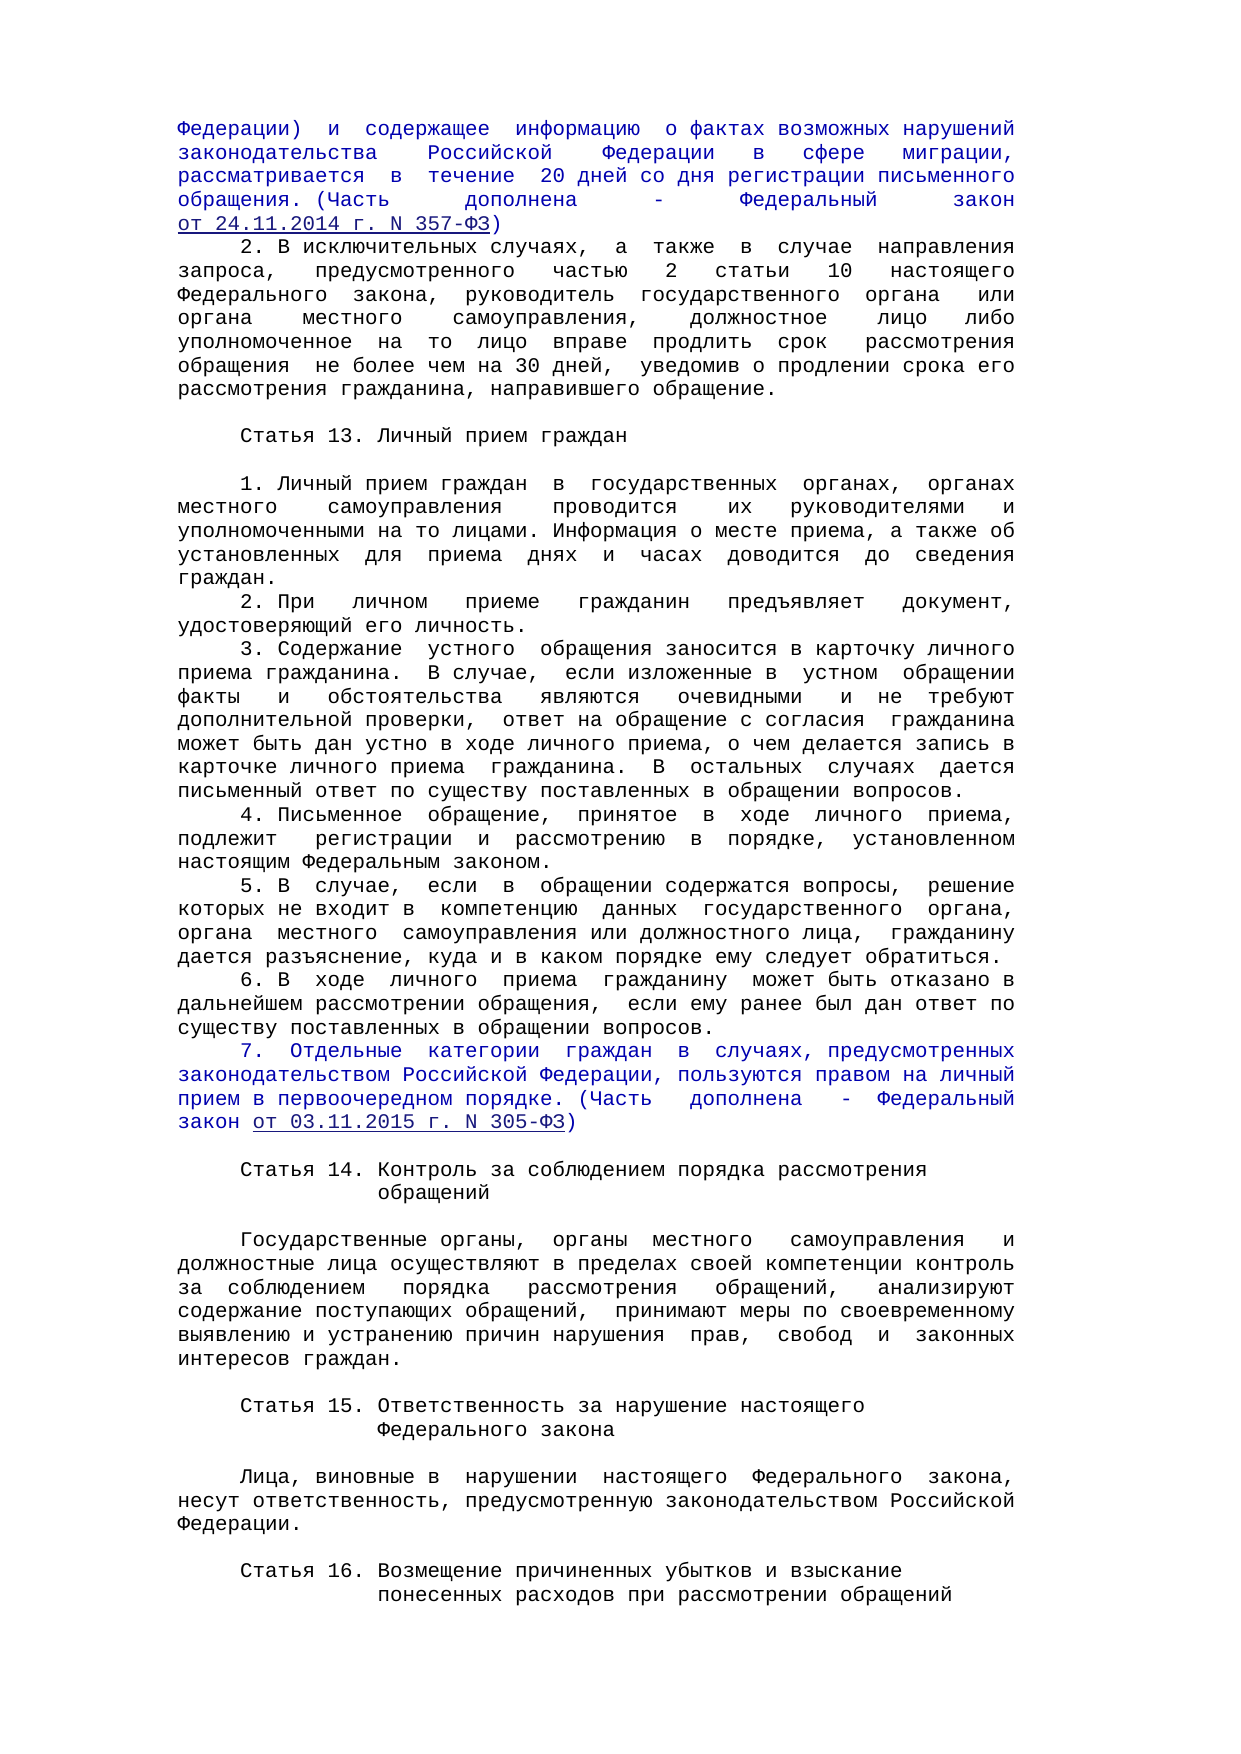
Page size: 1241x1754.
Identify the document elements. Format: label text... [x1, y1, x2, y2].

text законодательством Российской Федерации, пользуются правом на личный [177, 1064, 1152, 1088]
text граждан. [177, 567, 1152, 591]
text Статья 14. Контроль за соблюдением порядка рассмотрения [177, 1158, 1152, 1182]
text которых не входит в компетенцию данных государственного органа, [177, 898, 1152, 922]
text дальнейшем рассмотрении обращения, если ему ранее был дан ответ по [177, 993, 1152, 1017]
text местного самоуправления проводится их руководителями и [177, 496, 1152, 520]
text подлежит регистрации и рассмотрению в порядке, установленном [177, 827, 1152, 851]
text Лица, виновные в нарушении настоящего Федерального закона, [177, 1466, 1152, 1489]
text удостоверяющий его личность. [177, 615, 1152, 638]
text приема гражданина. В случае, если изложенные в устном обращении [177, 662, 1152, 686]
text рассматривается в течение 20 дней со дня регистрации письменного [177, 165, 1152, 189]
text несут ответственность, предусмотренную законодательством Российской [177, 1489, 1152, 1513]
text Федерального закона [177, 1419, 1152, 1442]
text уполномоченное на то лицо вправе продлить срок рассмотрения [177, 331, 1152, 354]
text должностные лица осуществляют в пределах своей компетенции контроль [177, 1253, 1152, 1277]
text рассмотрения гражданина, направившего обращение. [177, 378, 1152, 402]
text настоящим Федеральным законом. [177, 851, 1152, 875]
text Федерации) и содержащее информацию о фактах возможных нарушений [177, 118, 1152, 142]
text уполномоченными на то лицами. Информация о месте приема, а также об [177, 520, 1152, 544]
text 5. В случае, если в обращении содержатся вопросы, решение [177, 875, 1152, 898]
text выявлению и устранению причин нарушения прав, свобод и законных [177, 1324, 1152, 1348]
text законодательства Российской Федерации в сфере миграции, [177, 142, 1152, 165]
text 2. При личном приеме гражданин предъявляет документ, [177, 591, 1152, 615]
text обращения не более чем на 30 дней, уведомив о продлении срока его [177, 354, 1152, 378]
text за соблюдением порядка рассмотрения обращений, анализируют [177, 1277, 1152, 1300]
text 3. Содержание устного обращения заносится в карточку личного [177, 638, 1152, 662]
text дается разъяснение, куда и в каком порядке ему следует обратиться. [177, 946, 1152, 969]
text прием в первоочередном порядке. (Часть дополнена - Федеральный [177, 1088, 1152, 1111]
text органа местного самоуправления, должностное лицо либо [177, 307, 1152, 331]
text Статья 15. Ответственность за нарушение настоящего [177, 1395, 1152, 1419]
text Государственные органы, органы местного самоуправления и [177, 1229, 1152, 1253]
text запроса, предусмотренного частью 2 статьи 10 настоящего [177, 260, 1152, 284]
text понесенных расходов при рассмотрении обращений [177, 1584, 1152, 1608]
text от 24.11.2014 г. N 357-ФЗ) [177, 213, 1152, 236]
text установленных для приема днях и часах доводится до сведения [177, 544, 1152, 567]
text дополнительной проверки, ответ на обращение с согласия гражданина [177, 709, 1152, 733]
text факты и обстоятельства являются очевидными и не требуют [177, 686, 1152, 709]
text Федерального закона, руководитель государственного органа или [177, 284, 1152, 307]
text обращений [177, 1182, 1152, 1206]
text органа местного самоуправления или должностного лица, гражданину [177, 922, 1152, 946]
text 7. Отдельные категории граждан в случаях, предусмотренных [177, 1040, 1152, 1064]
text может быть дан устно в ходе личного приема, о чем делается запись в [177, 733, 1152, 757]
text 1. Личный прием граждан в государственных органах, органах [177, 473, 1152, 496]
text 4. Письменное обращение, принятое в ходе личного приема, [177, 804, 1152, 827]
text Статья 16. Возмещение причиненных убытков и взыскание [177, 1561, 1152, 1584]
text 2. В исключительных случаях, а также в случае направления [177, 236, 1152, 260]
text обращения. (Часть дополнена - Федеральный закон [177, 189, 1152, 213]
text письменный ответ по существу поставленных в обращении вопросов. [177, 780, 1152, 804]
text 6. В ходе личного приема гражданину может быть отказано в [177, 969, 1152, 993]
text Федерации. [177, 1513, 1152, 1537]
text содержание поступающих обращений, принимают меры по своевременному [177, 1300, 1152, 1324]
text закон от 03.11.2015 г. N 305-ФЗ) [177, 1111, 1152, 1135]
text интересов граждан. [177, 1348, 1152, 1371]
text карточке личного приема гражданина. В остальных случаях дается [177, 757, 1152, 780]
text существу поставленных в обращении вопросов. [177, 1017, 1152, 1040]
text Статья 13. Личный прием граждан [177, 426, 1152, 449]
